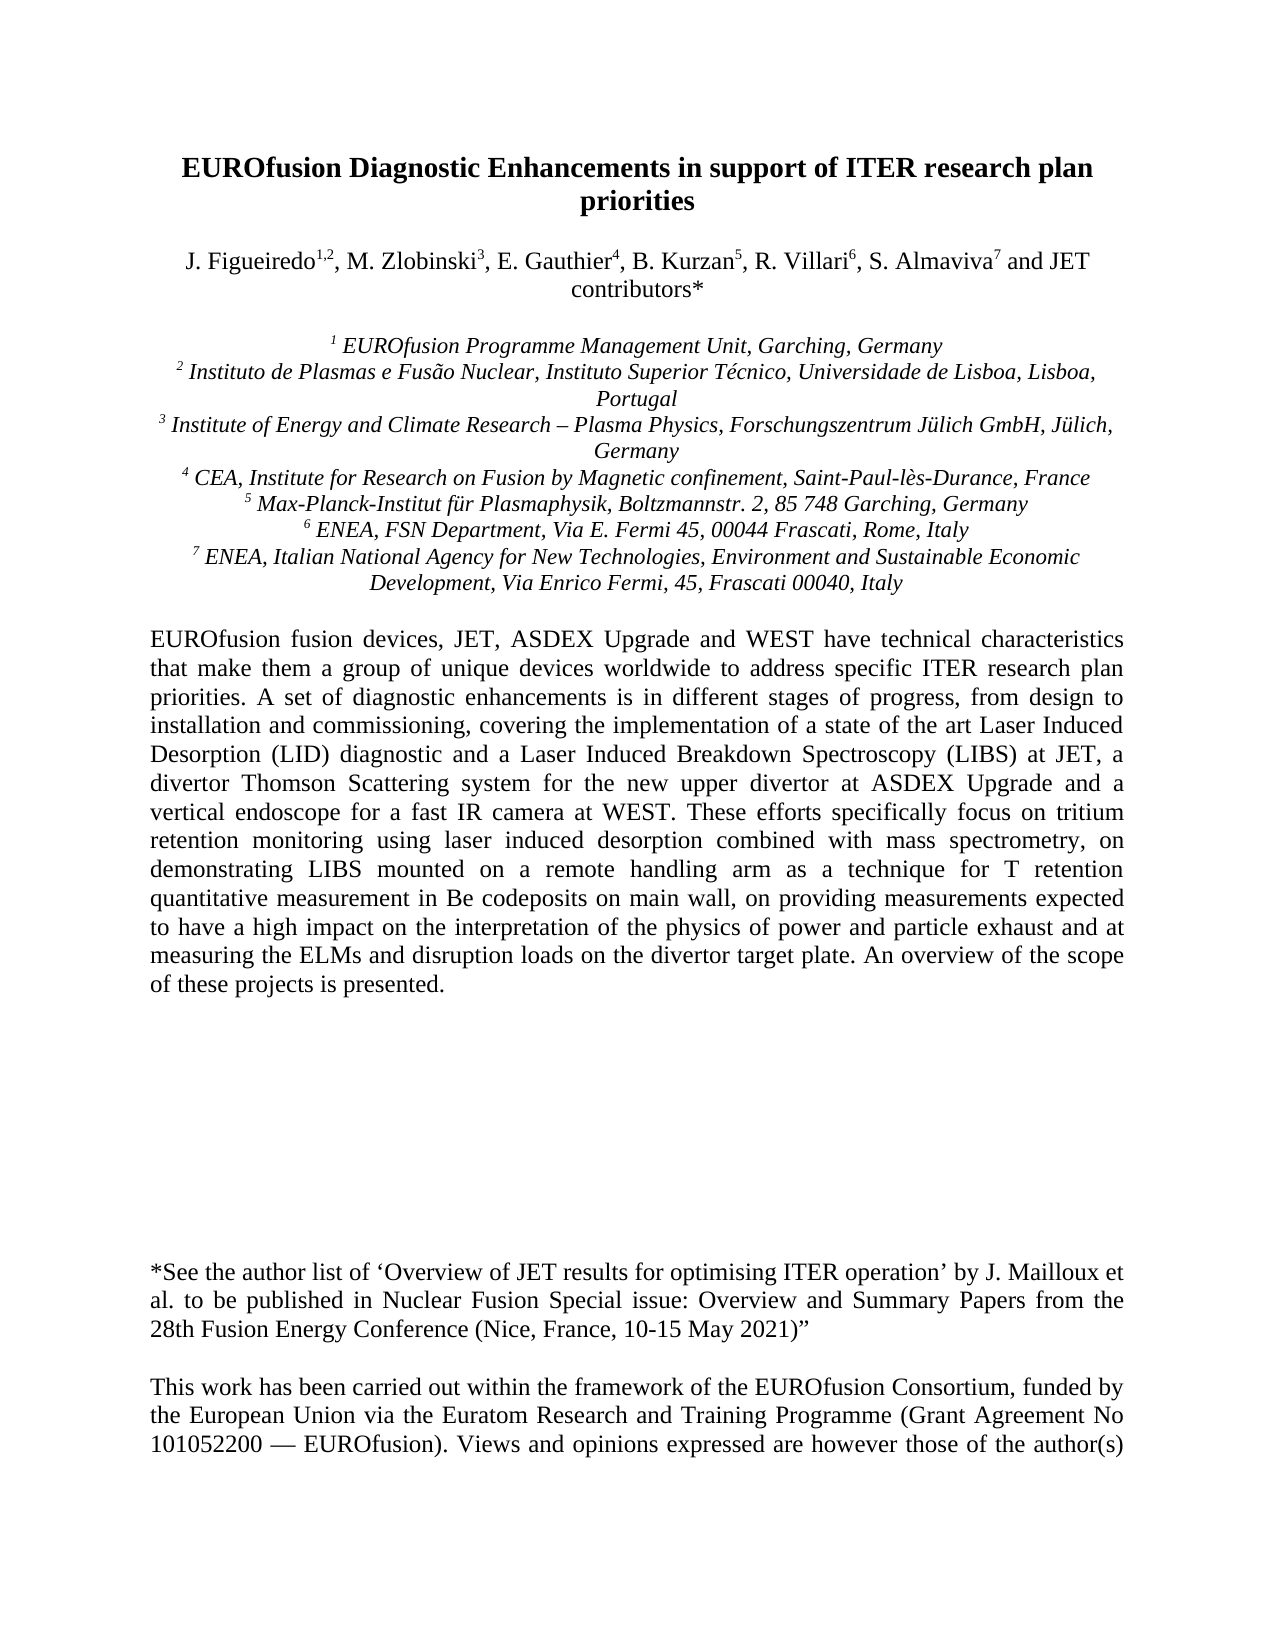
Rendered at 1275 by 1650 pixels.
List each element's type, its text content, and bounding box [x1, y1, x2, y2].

text J. Figueiredo1,2, M. Zlobinski3, E. Gauthier4, B. Kurzan5, R. Villari6, S. Almaviva7 and JET contributors* [150, 246, 1125, 303]
text 5 Max-Planck-Institut für Plasmaphysik, Boltzmannstr. 2, 85 748 Garching, Germany [150, 490, 1125, 517]
text EUROfusion Diagnostic Enhancements in support of ITER research plan priorities [150, 150, 1125, 217]
text *See the author list of ‘Overview of JET results for optimising ITER operation’ by J. Mailloux et al. to be published in Nuclear Fusion Special issue: Overview and Summary Papers from the 28th Fusion Energy Conference (Nice, France, 10-15 May 2021)” [150, 1257, 1125, 1343]
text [150, 1372, 1125, 1458]
text 6 ENEA, FSN Department, Via E. Fermi 45, 00044 Frascati, Rome, Italy [150, 517, 1125, 543]
text 7 ENEA, Italian National Agency for New Technologies, Environment and Sustainable Economic Development, Via Enrico Fermi, 45, Frascati 00040, Italy [150, 543, 1125, 596]
text 1 EUROfusion Programme Management Unit, Garching, Germany [150, 332, 1125, 358]
text EUROfusion fusion devices, JET, ASDEX Upgrade and WEST have technical characteristics that make them a group of unique devices worldwide to address specific ITER research plan priorities. A set of diagnostic enhancements is in different stages of progress, from design to installation and commissioning, covering the implementation of a state of the art Laser Induced Desorption (LID) diagnostic and a Laser Induced Breakdown Spectroscopy (LIBS) at JET, a divertor Thomson Scattering system for the new upper divertor at ASDEX Upgrade and a vertical endoscope for a fast IR camera at WEST. These efforts specifically focus on tritium retention monitoring using laser induced desorption combined with mass spectrometry, on demonstrating LIBS mounted on a remote handling arm as a technique for T retention quantitative measurement in Be codeposits on main wall, on providing measurements expected to have a high impact on the interpretation of the physics of power and particle exhaust and at measuring the ELMs and disruption loads on the divertor target plate. An overview of the scope of these projects is presented. [150, 624, 1125, 998]
text 4 CEA, Institute for Research on Fusion by Magnetic confinement, Saint-Paul-lès-Durance, France [150, 464, 1125, 490]
text 3 Institute of Energy and Climate Research – Plasma Physics, Forschungszentrum Jülich GmbH, Jülich, Germany [150, 411, 1125, 464]
text 2 Instituto de Plasmas e Fusão Nuclear, Instituto Superior Técnico, Universidade de Lisboa, Lisboa, Portugal [150, 358, 1125, 411]
